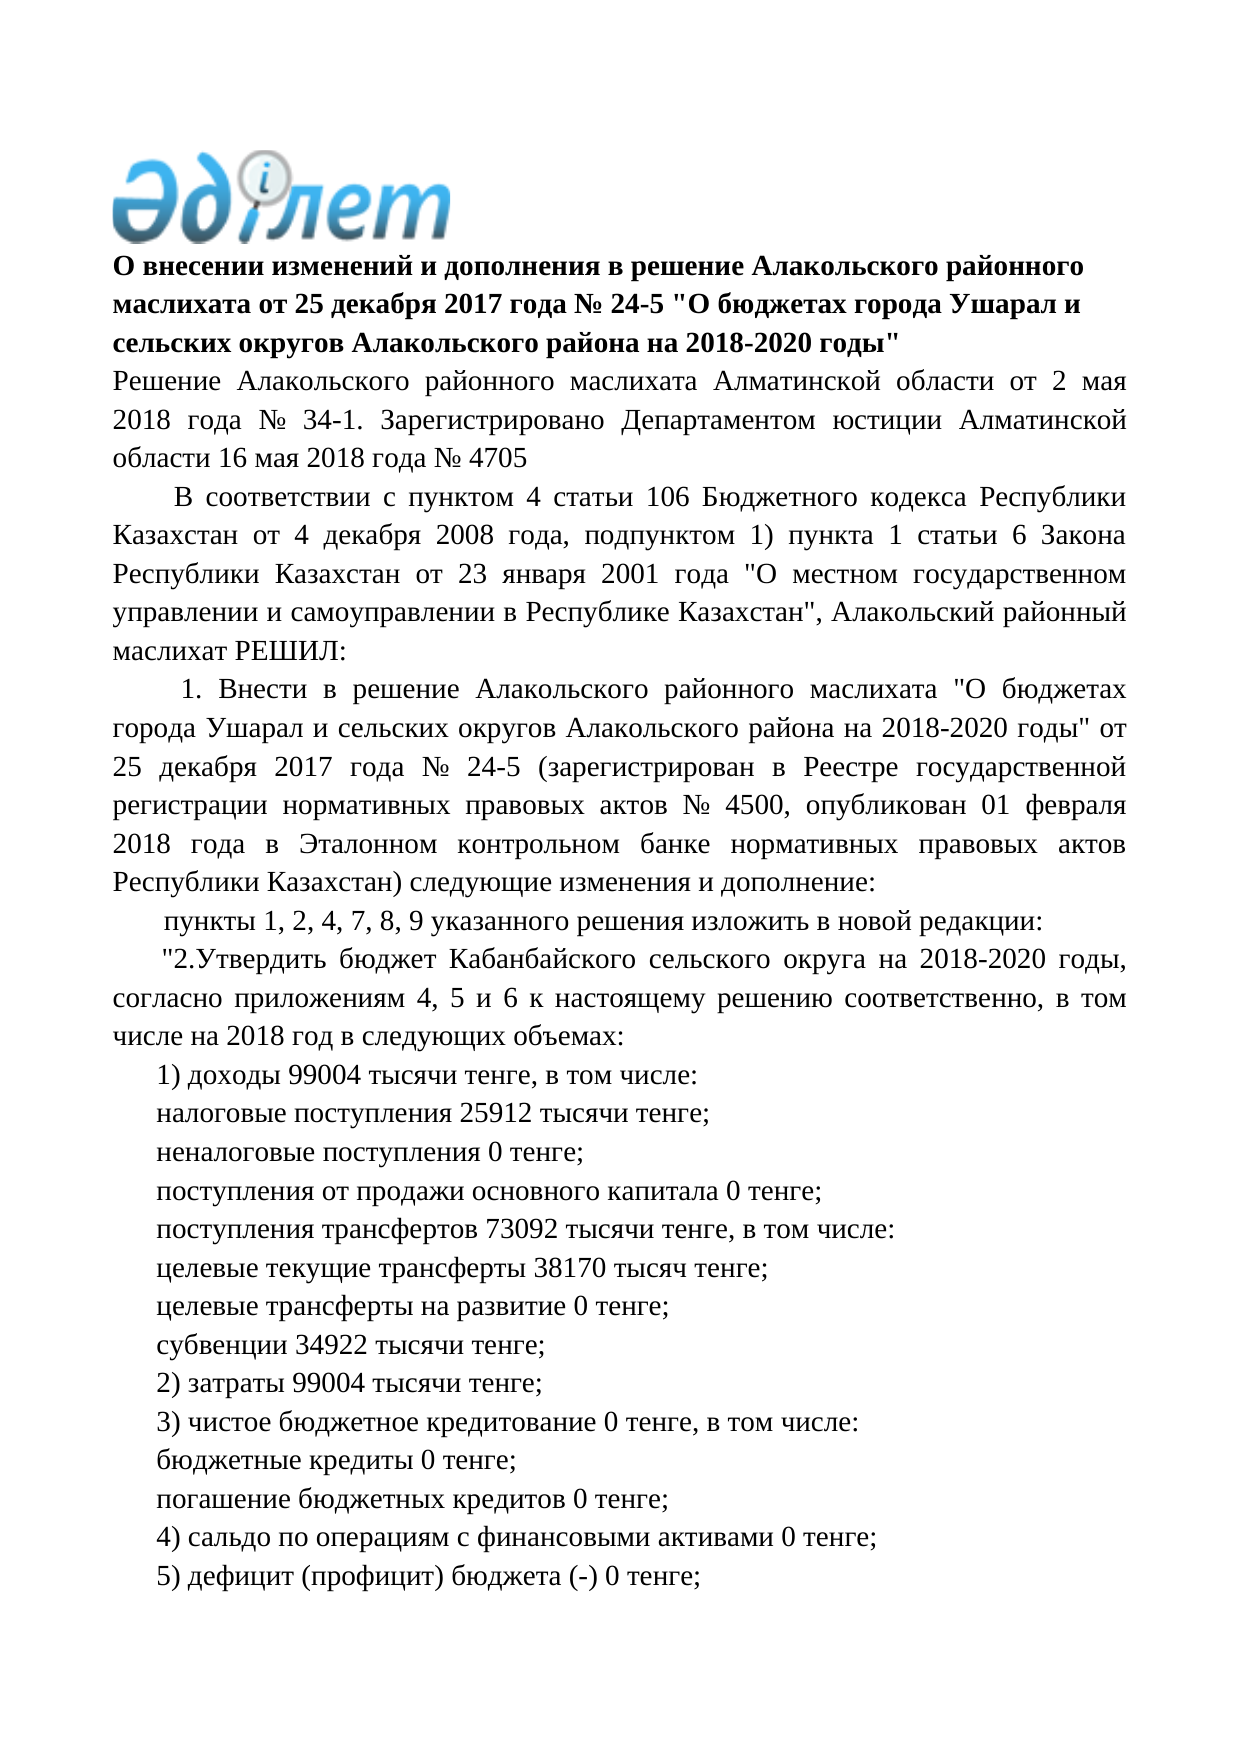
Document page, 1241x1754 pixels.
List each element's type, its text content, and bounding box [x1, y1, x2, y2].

text целевые трансферты на развитие 0 тенге; [112, 1288, 1128, 1322]
text бюджетные кредиты 0 тенге; [112, 1442, 1128, 1476]
text 4) сальдо по операциям с финансовыми активами 0 тенге; [112, 1519, 1128, 1553]
text 1) доходы 99004 тысячи тенге, в том числе: [112, 1057, 1128, 1091]
text "2.Утвердить бюджет Кабанбайского сельского округа на 2018-2020 годы, согласно приложениям 4, 5 и 6 к настоящему решению соответственно, в том числе на 2018 год в следующих объемах: [112, 941, 1128, 1052]
text поступления от продажи основного капитала 0 тенге; [112, 1173, 1128, 1206]
text целевые текущие трансферты 38170 тысяч тенге; [112, 1250, 1128, 1283]
text неналоговые поступления 0 тенге; [112, 1134, 1128, 1168]
text 1. Внести в решение Алакольского районного маслихата "О бюджетах города Ушарал и сельских округов Алакольского района на 2018-2020 годы" от 25 декабря 2017 года № 24-5 (зарегистрирован в Реестре государственной регистрации нормативных правовых актов № 4500, опубликован 01 февраля 2018 года в Эталонном контрольном банке нормативных правовых актов Республики Казахстан) следующие изменения и дополнение: [112, 672, 1128, 898]
text Решение Алакольского районного маслихата Алматинской области от 2 мая 2018 года № 34-1. Зарегистрировано Департаментом юстиции Алматинской области 16 мая 2018 года № 4705 [112, 363, 1128, 474]
text налоговые поступления 25912 тысячи тенге; [112, 1096, 1128, 1129]
text В соответствии с пунктом 4 статьи 106 Бюджетного кодекса Республики Казахстан от 4 декабря 2008 года, подпунктом 1) пункта 1 статьи 6 Закона Республики Казахстан от 23 января 2001 года "О местном государственном управлении и самоуправлении в Республике Казахстан", Алакольский районный маслихат РЕШИЛ: [112, 479, 1128, 667]
text О внесении изменений и дополнения в решение Алакольского районного маслихата от 25 декабря 2017 года № 24-5 "О бюджетах города Ушарал и сельских округов Алакольского района на 2018-2020 годы" [112, 248, 1128, 358]
text пункты 1, 2, 4, 7, 8, 9 указанного решения изложить в новой редакции: [112, 903, 1128, 936]
text 3) чистое бюджетное кредитование 0 тенге, в том числе: [112, 1404, 1128, 1437]
picture [112, 150, 451, 244]
text 5) дефицит (профицит) бюджета (-) 0 тенге; [112, 1558, 1128, 1592]
text погашение бюджетных кредитов 0 тенге; [112, 1481, 1128, 1514]
text поступления трансфертов 73092 тысячи тенге, в том числе: [112, 1211, 1128, 1245]
text субвенции 34922 тысячи тенге; [112, 1327, 1128, 1360]
text 2) затраты 99004 тысячи тенге; [112, 1365, 1128, 1399]
